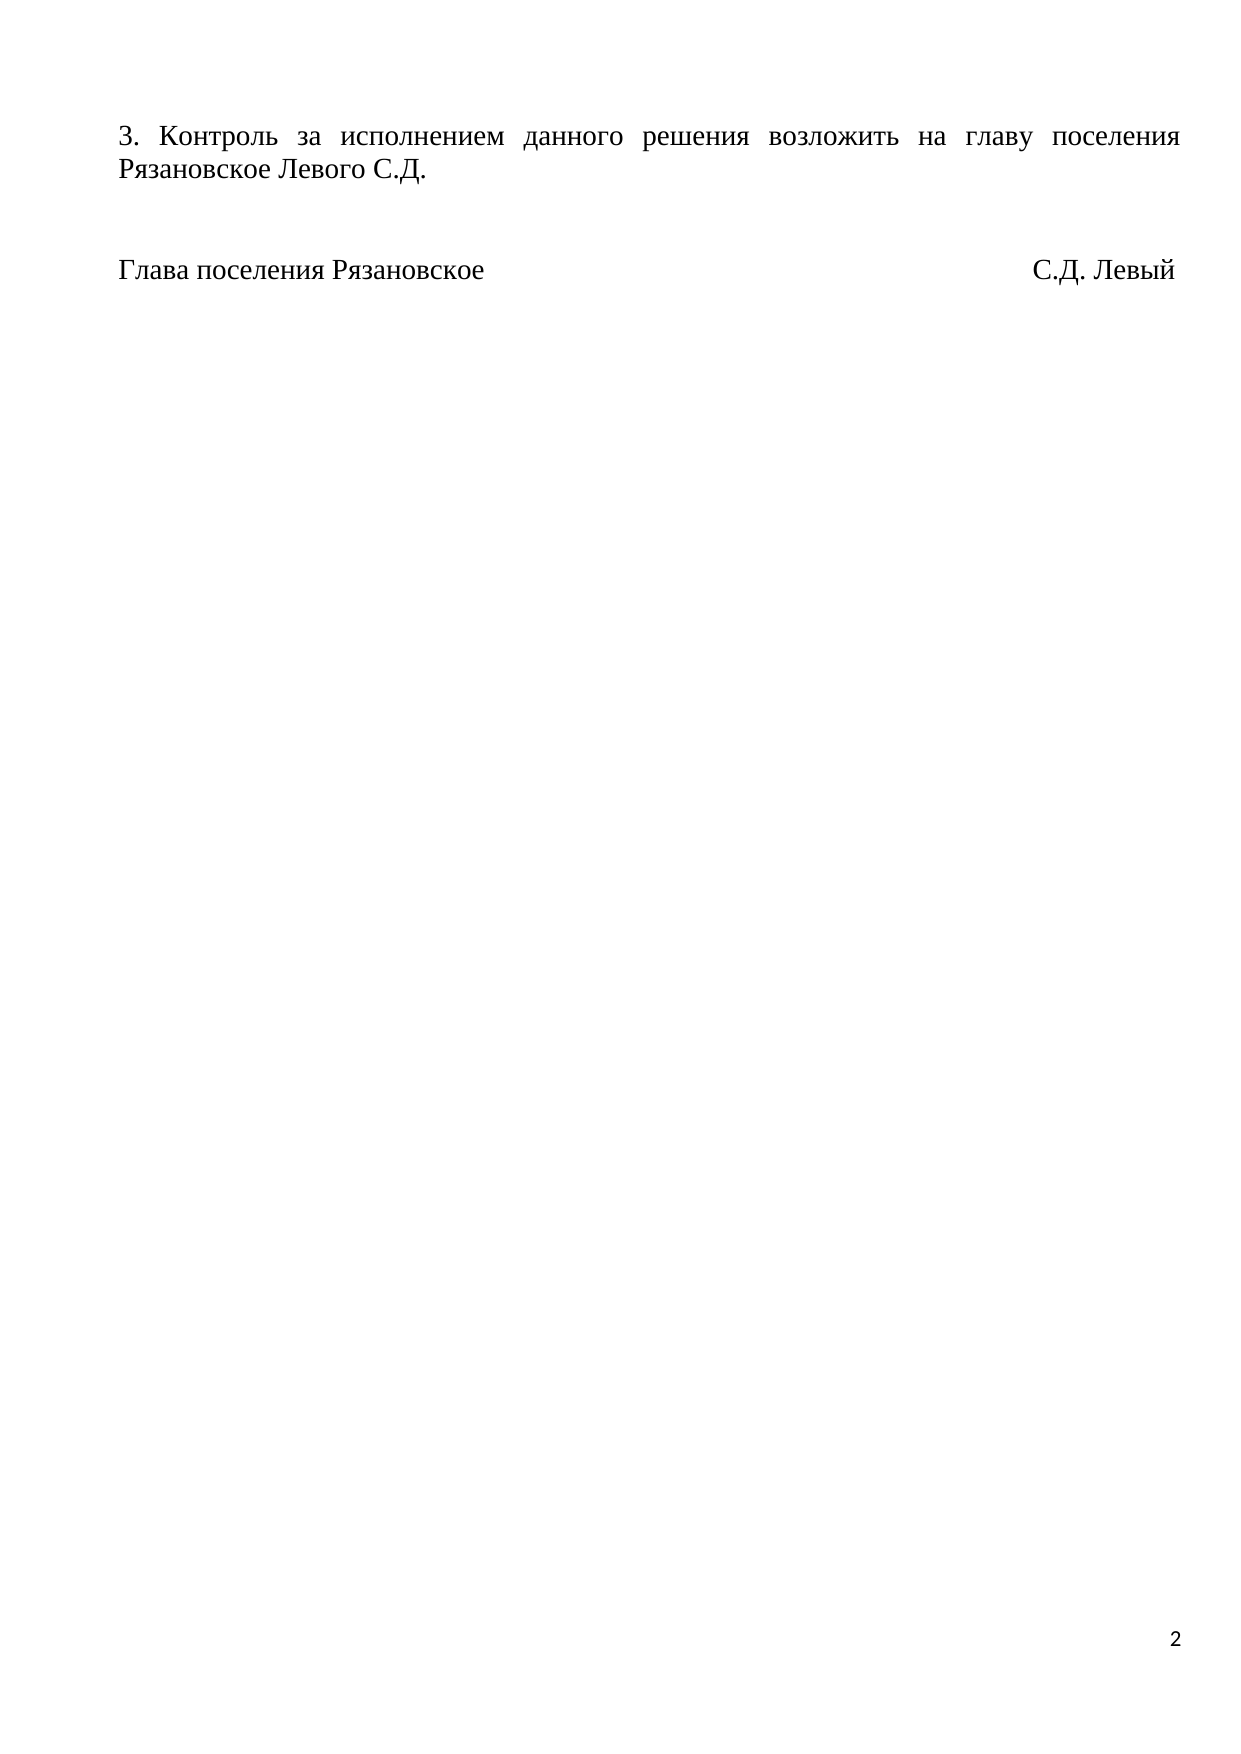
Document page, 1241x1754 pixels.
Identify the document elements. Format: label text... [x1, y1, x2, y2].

list Глава поселения Рязановское С.Д. Левый [118, 252, 1181, 286]
text 3. Контроль за исполнением данного решения возложить на главу поселения Рязановское Левого С.Д. [118, 118, 1181, 185]
